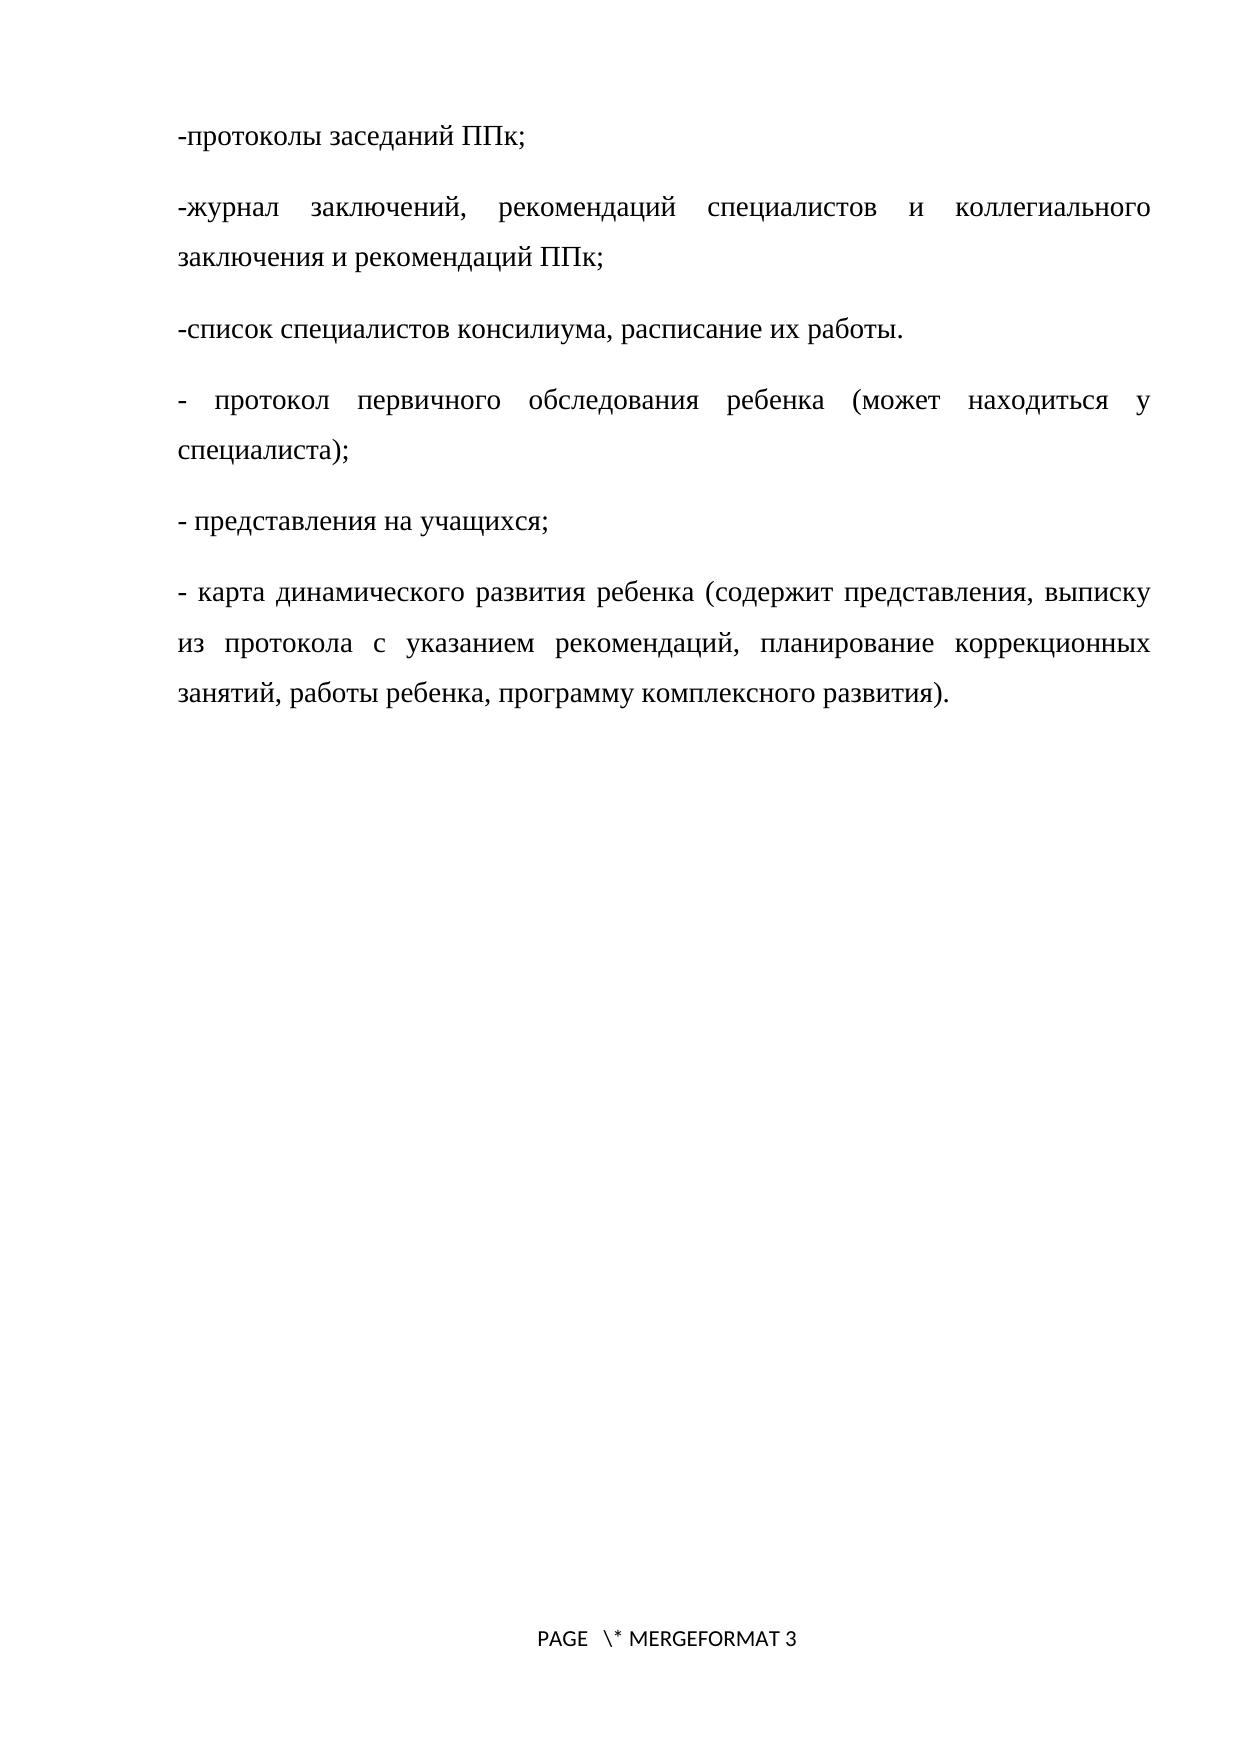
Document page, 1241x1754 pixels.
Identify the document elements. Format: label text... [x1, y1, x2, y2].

text - протокол первичного обследования ребенка (может находиться у специалиста); [177, 382, 1152, 466]
text -список специалистов консилиума, расписание их работы. [177, 311, 1152, 344]
text -журнал заключений, рекомендаций специалистов и коллегиального заключения и рекомендаций ППк; [177, 189, 1152, 273]
text - представления на учащихся; [177, 503, 1152, 537]
text - карта динамического развития ребенка (содержит представления, выписку из протокола с указанием рекомендаций, планирование коррекционных занятий, работы ребенка, программу комплексного развития). [177, 574, 1152, 709]
text -протоколы заседаний ППк; [177, 118, 1152, 152]
